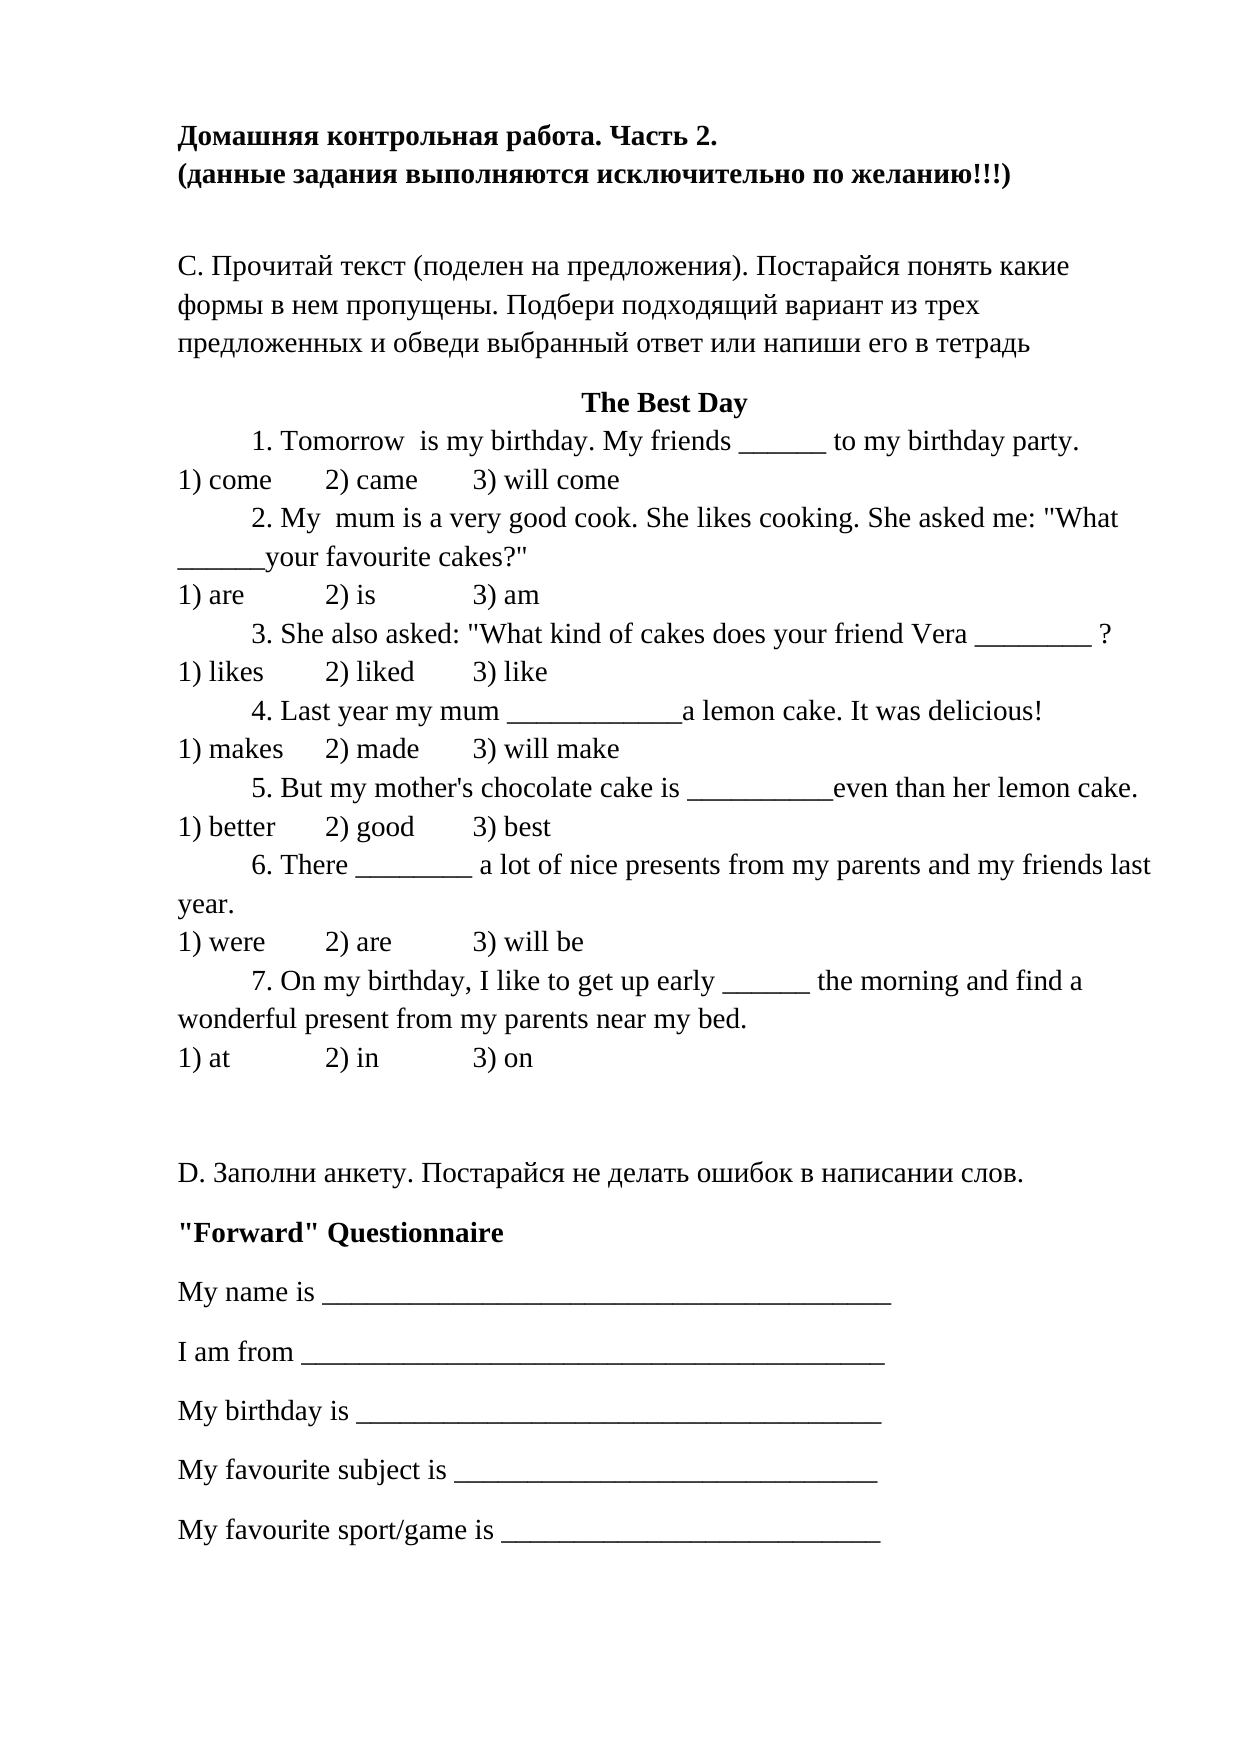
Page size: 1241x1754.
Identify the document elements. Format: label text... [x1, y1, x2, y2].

text I am from ________________________________________ [177, 1334, 1152, 1367]
text С. Прочитай текст (поделен на предложения). Постарайся понять какие формы в нем пропущены. Подбери подходящий вариант из трех предложенных и обведи выбранный ответ или напиши его в тетрадь [177, 248, 1152, 359]
text 2. My mum is a very good cook. She likes cooking. She asked me: "What ______your favourite cakes?" [177, 500, 1152, 572]
text 7. On my birthday, I like to get up early ______ the morning and find a wonderful present from my parents near my bed. [177, 963, 1152, 1035]
text 3. She also asked: "What kind of cakes does your friend Vera ________ ? [177, 616, 1152, 649]
text The Best Day [177, 385, 1152, 418]
text 1) better 2) good 3) best [177, 809, 1152, 842]
text 1) makes 2) made 3) will make [177, 732, 1152, 765]
text 1) are 2) is 3) am [177, 577, 1152, 611]
text 1) at 2) in 3) on [177, 1040, 1152, 1073]
text 4. Last year my mum ____________a lemon cake. It was delicious! [177, 693, 1152, 727]
text "Forward" Questionnaire [177, 1215, 1152, 1248]
text Домашняя контрольная работа. Часть 2. [177, 118, 1152, 152]
text 1. Tomorrow is my birthday. My friends ______ to my birthday party. [177, 423, 1152, 457]
text D. Заполни анкету. Постарайся не делать ошибок в написании слов. [177, 1156, 1152, 1189]
text 1) come 2) came 3) will come [177, 462, 1152, 495]
text 5. But my mother's chocolate cake is __________even than her lemon cake. [177, 770, 1152, 804]
text My birthday is ____________________________________ [177, 1393, 1152, 1427]
text My favourite sport/game is __________________________ [177, 1512, 1152, 1545]
text My name is _______________________________________ [177, 1274, 1152, 1308]
text 1) likes 2) liked 3) like [177, 654, 1152, 688]
text 1) were 2) are 3) will be [177, 924, 1152, 958]
text 6. There ________ a lot of nice presents from my parents and my friends last year. [177, 847, 1152, 919]
text My favourite subject is _____________________________ [177, 1452, 1152, 1486]
text (данные задания выполняются исключительно по желанию!!!) [177, 157, 1152, 190]
